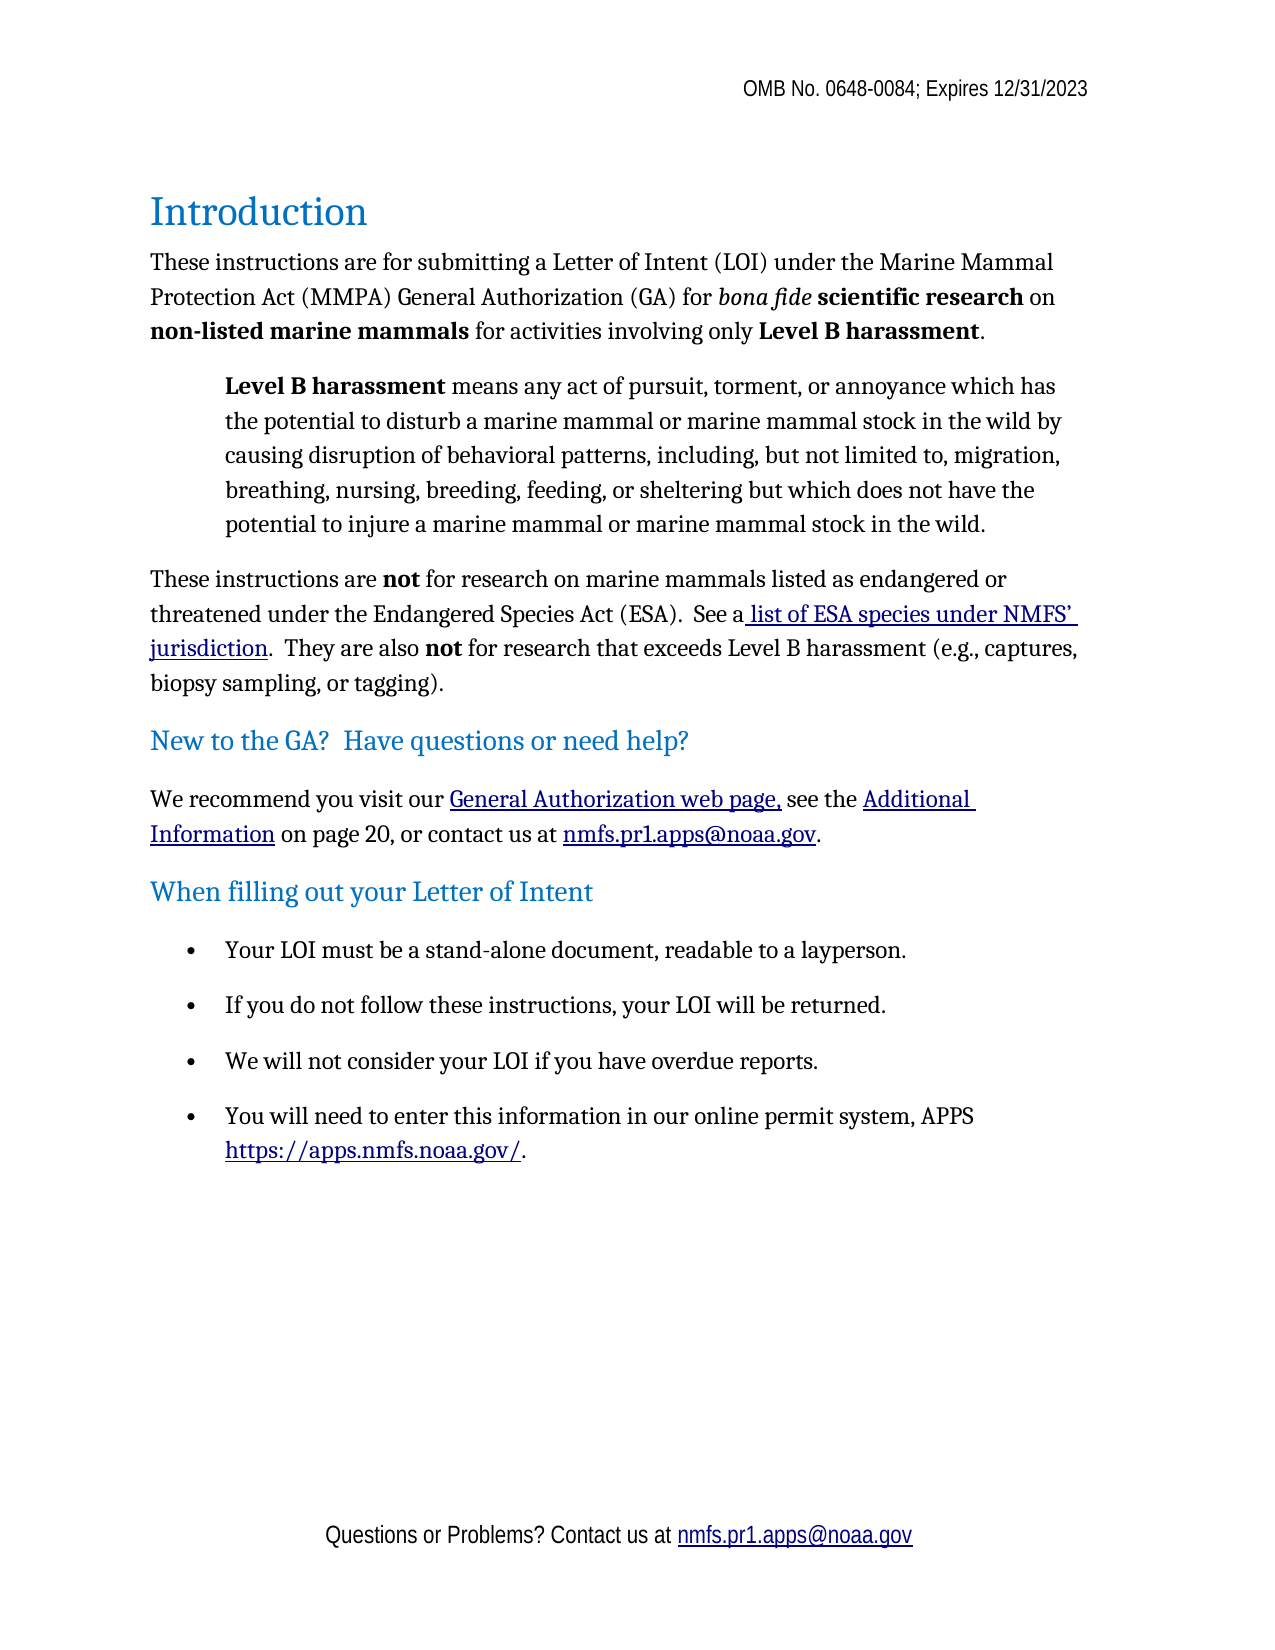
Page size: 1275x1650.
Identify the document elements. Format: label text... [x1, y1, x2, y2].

text We recommend you visit our General Authorization web page, see the Additional Information on page 20, or contact us at nmfs.pr1.apps@noaa.gov. [150, 785, 1087, 848]
text These instructions are for submitting a Letter of Intent (LOI) under the Marine Mammal Protection Act (MMPA) General Authorization (GA) for bona fide scientific research on non-listed marine mammals for activities involving only Level B harassment. [150, 248, 1087, 346]
subtitle New to the GA? Have questions or need help? [150, 724, 1087, 758]
list We will not consider your LOI if you have overdue reports. [187, 1047, 1087, 1075]
list You will need to enter this information in our online permit system, APPS https://apps.nmfs.noaa.gov/. [187, 1102, 1087, 1165]
subtitle Introduction [150, 187, 1087, 235]
text Level B harassment means any act of pursuit, torment, or annoyance which has the potential to disturb a marine mammal or marine mammal stock in the wild by causing disruption of behavioral patterns, including, but not limited to, migration, breathing, nursing, breeding, feeding, or sheltering but which does not have the potential to injure a marine mammal or marine mammal stock in the wild. [225, 372, 1087, 539]
list If you do not follow these instructions, your LOI will be returned. [187, 991, 1087, 1020]
subtitle When filling out your Letter of Intent [150, 875, 1087, 908]
list Your LOI must be a stand-alone document, readable to a layperson. [187, 936, 1087, 965]
text These instructions are not for research on marine mammals listed as endangered or threatened under the Endangered Species Act (ESA). See a list of ESA species under NMFS’ jurisdiction. They are also not for research that exceeds Level B harassment (e.g., captures, biopsy sampling, or tagging). [150, 565, 1087, 698]
